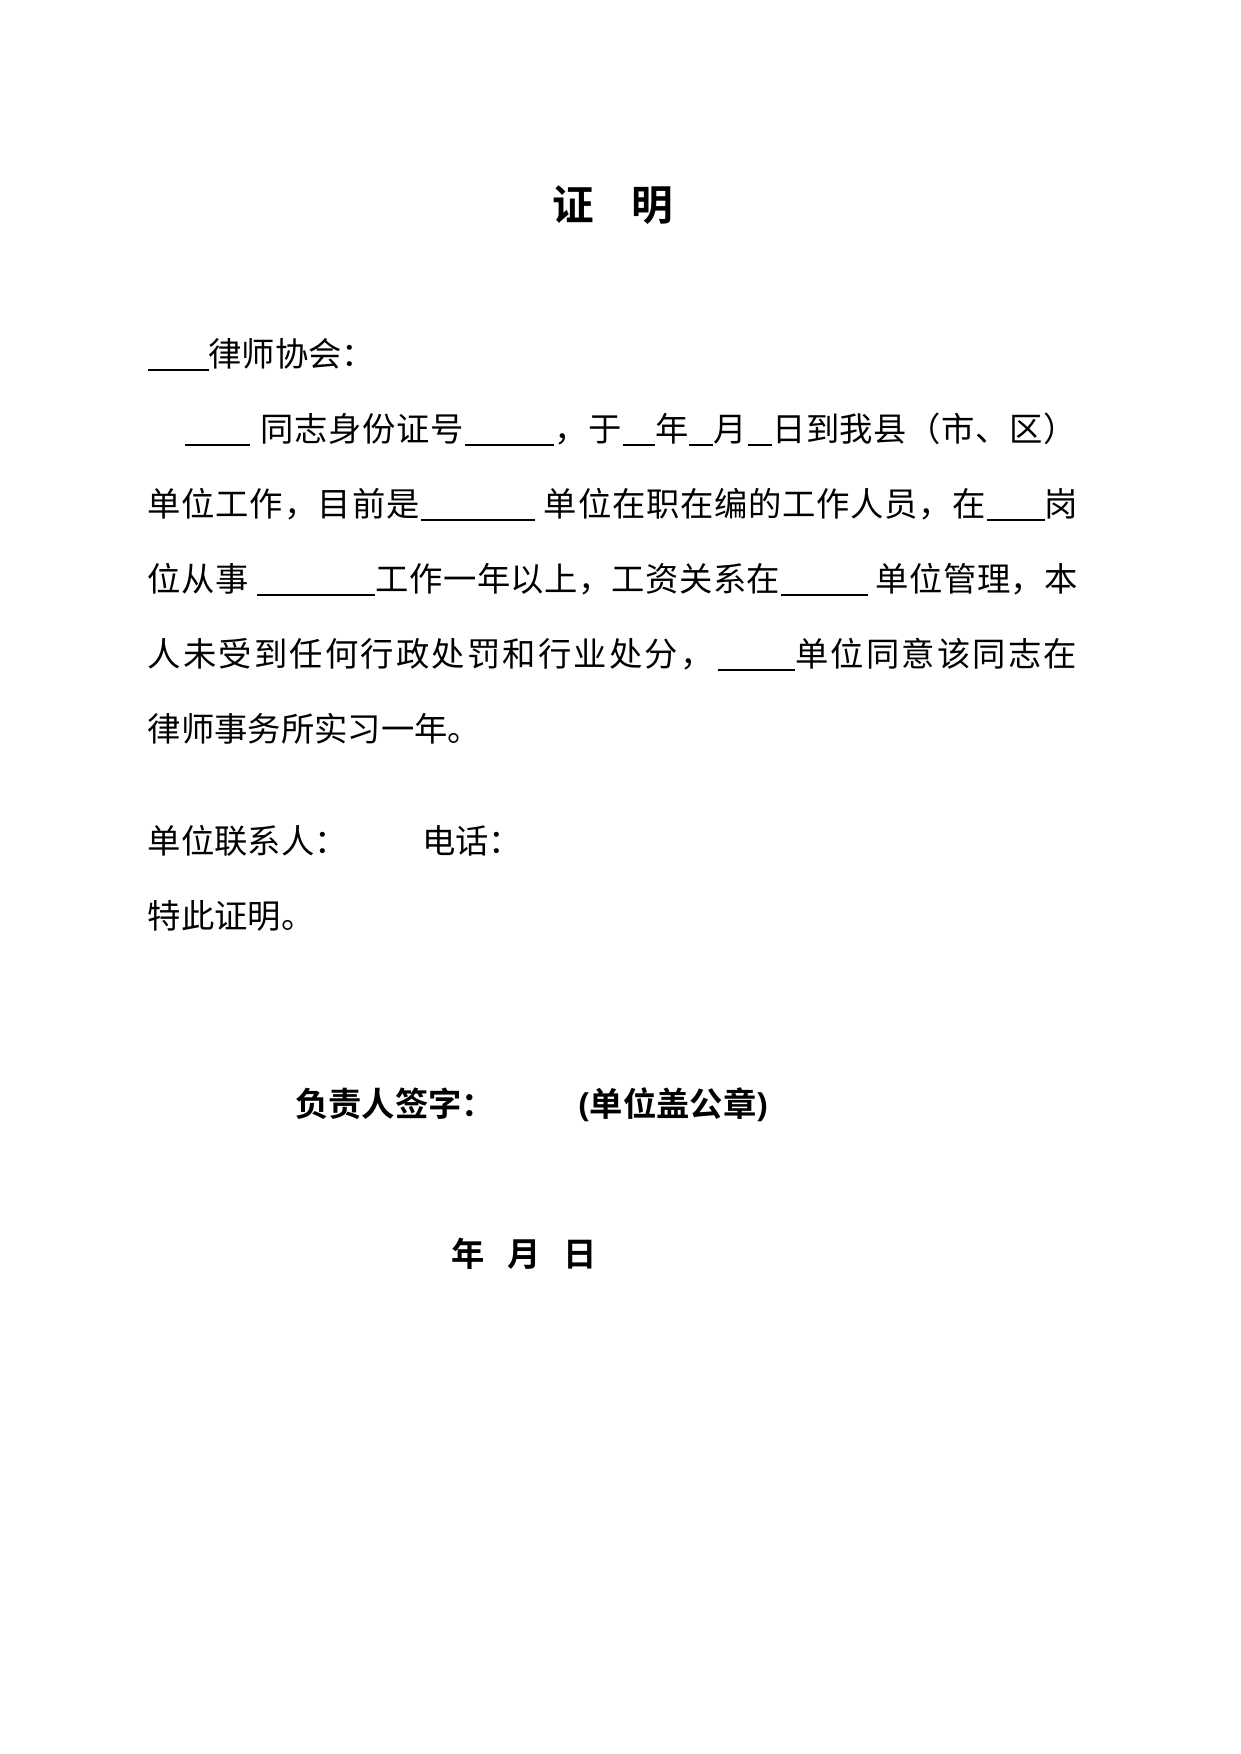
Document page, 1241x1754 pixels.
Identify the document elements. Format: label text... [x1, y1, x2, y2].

text 单位联系人： 电话： [148, 802, 1078, 877]
text 律师协会： [148, 314, 1078, 389]
text 证 明 [148, 164, 1078, 239]
text 同志身份证号 ，于 年 月 日到我县（市、区） 单位工作，目前是 单位在职在编的工作人员，在 岗位从事 工作一年以上，工资关系在 单位管理，本人未受到任何行政处罚和行业处分， 单位同意该同志在 律师事务所实习一年。 [148, 389, 1078, 764]
text 年 月 日 [148, 1214, 1078, 1289]
text 特此证明。 [148, 877, 1078, 952]
text 负责人签字： (单位盖公章) [148, 1064, 1078, 1139]
